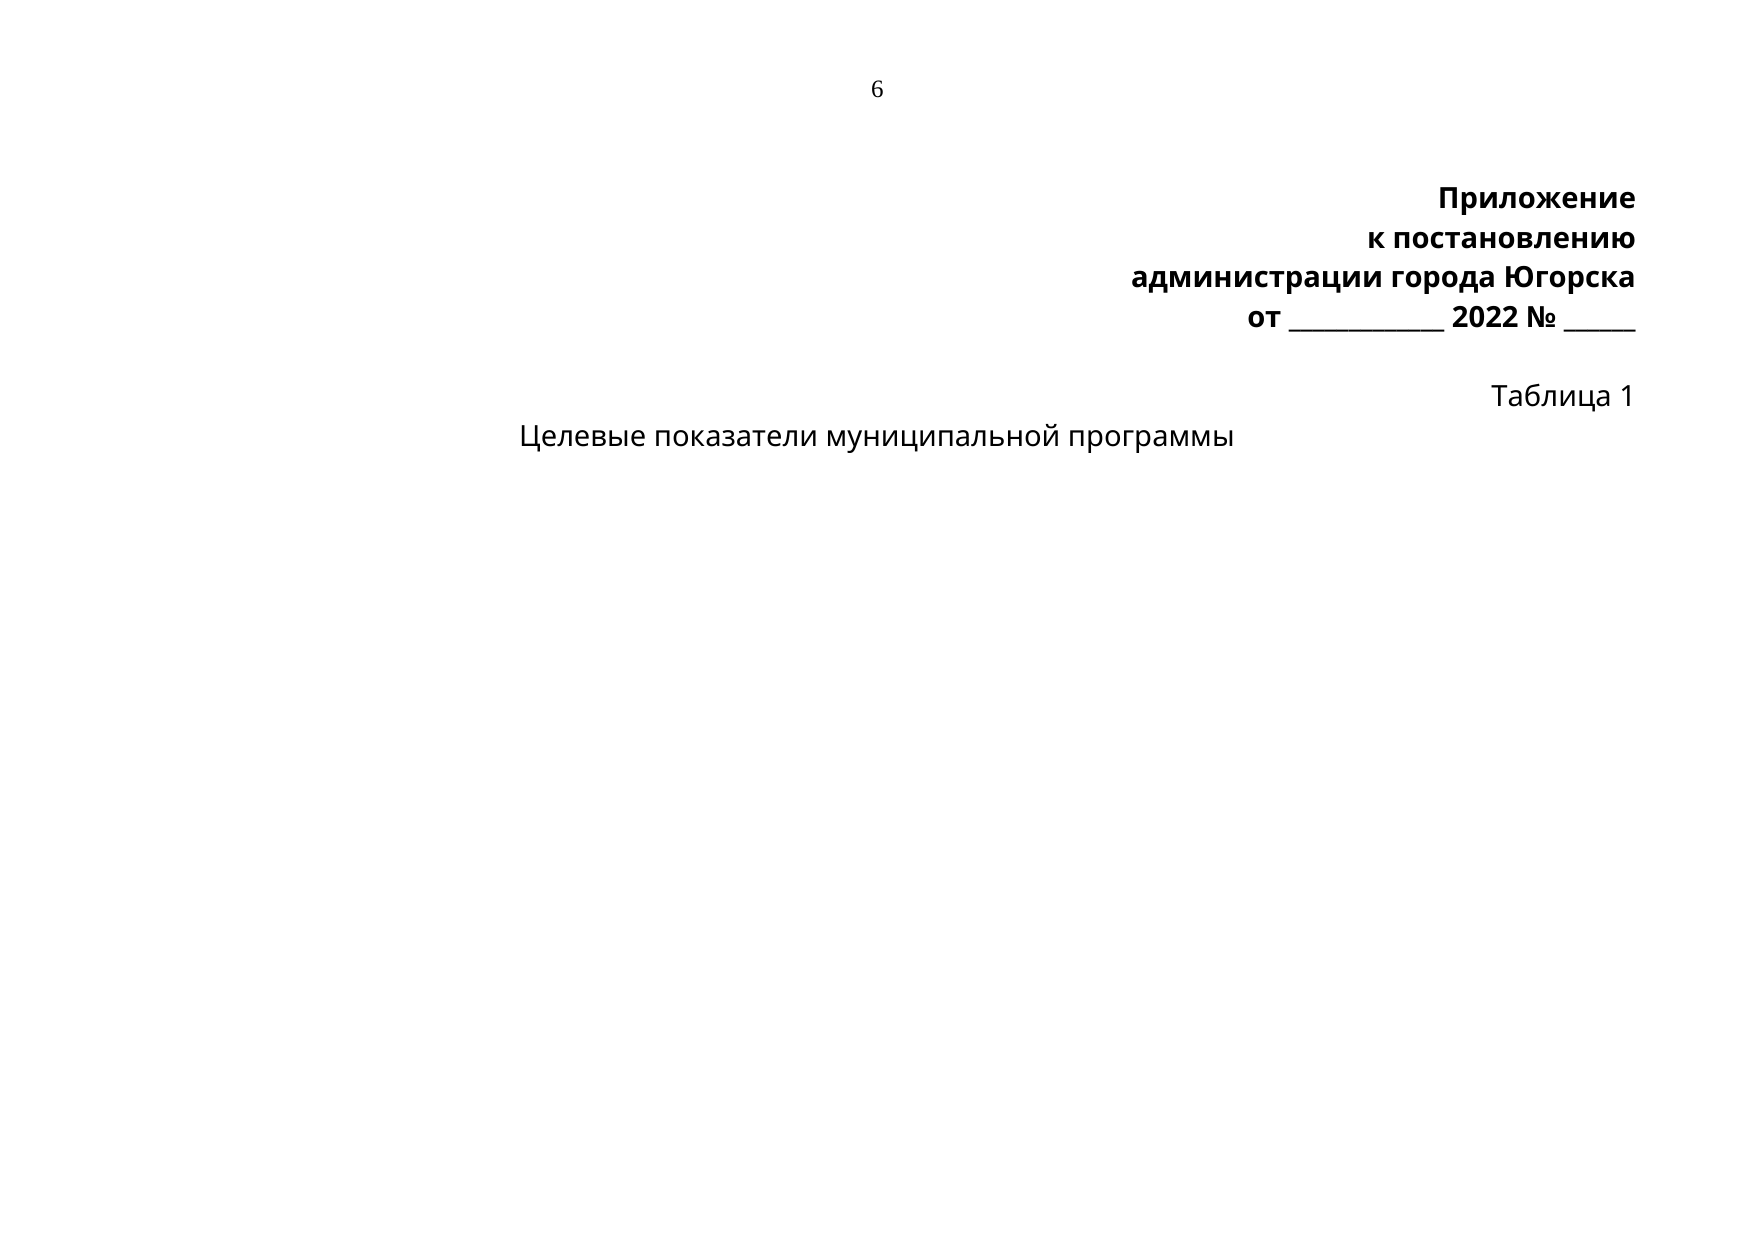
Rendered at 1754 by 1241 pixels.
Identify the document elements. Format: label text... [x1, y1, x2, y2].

text Целевые показатели муниципальной программы [118, 415, 1636, 455]
text к постановлению [118, 217, 1636, 257]
text Приложение [118, 177, 1636, 217]
text администрации города Югорска [118, 257, 1636, 296]
text Таблица 1 [118, 376, 1636, 415]
text от _____________ 2022 № ______ [118, 296, 1636, 336]
